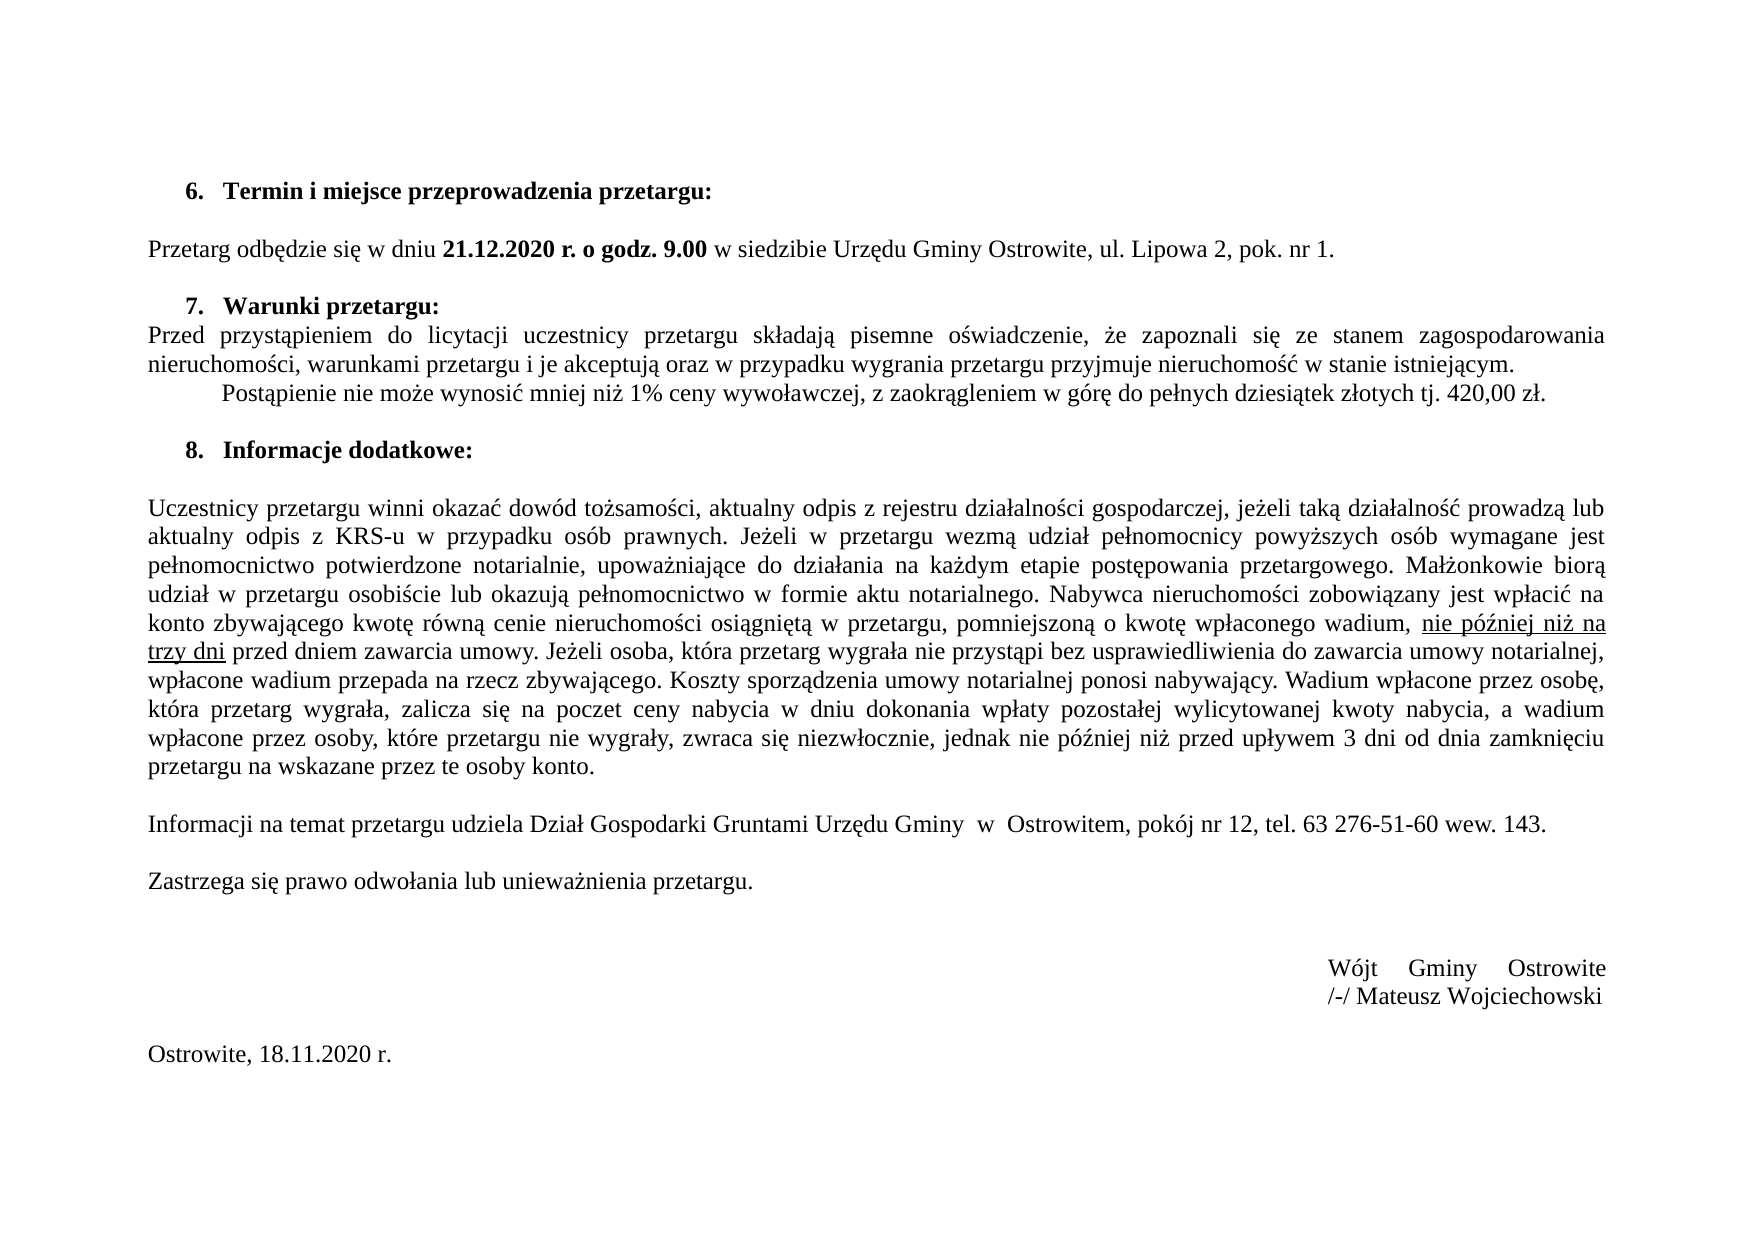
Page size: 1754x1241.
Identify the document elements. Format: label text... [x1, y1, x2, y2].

text Postąpienie nie może wynosić mniej niż 1% ceny wywoławczej, z zaokrągleniem w górę do pełnych dziesiątek złotych tj. 420,00 zł. [148, 378, 1606, 406]
list Warunki przetargu: [185, 291, 1606, 320]
text Informacji na temat przetargu udziela Dział Gospodarki Gruntami Urzędu Gminy w Ostrowitem, pokój nr 12, tel. 63 276-51-60 wew. 143. [148, 809, 1606, 838]
list Informacje dodatkowe: [185, 435, 1606, 464]
text Przetarg odbędzie się w dniu 21.12.2020 r. o godz. 9.00 w siedzibie Urzędu Gminy Ostrowite, ul. Lipowa 2, pok. nr 1. [148, 234, 1606, 263]
list Termin i miejsce przeprowadzenia przetargu: [185, 176, 1606, 205]
text Zastrzega się prawo odwołania lub unieważnienia przetargu. [148, 866, 1606, 895]
text Przed przystąpieniem do licytacji uczestnicy przetargu składają pisemne oświadczenie, że zapoznali się ze stanem zagospodarowania nieruchomości, warunkami przetargu i je akceptują oraz w przypadku wygrania przetargu przyjmuje nieruchomość w stanie istniejącym. [148, 320, 1606, 378]
text Wójt Gminy Ostrowite /-/ Mateusz Wojciechowski [1328, 953, 1606, 1010]
text Uczestnicy przetargu winni okazać dowód tożsamości, aktualny odpis z rejestru działalności gospodarczej, jeżeli taką działalność prowadzą lub aktualny odpis z KRS-u w przypadku osób prawnych. Jeżeli w przetargu wezmą udział pełnomocnicy powyższych osób wymagane jest pełnomocnictwo potwierdzone notarialnie, upoważniające do działania na każdym etapie postępowania przetargowego. Małżonkowie biorą udział w przetargu osobiście lub okazują pełnomocnictwo w formie aktu notarialnego. Nabywca nieruchomości zobowiązany jest wpłacić na konto zbywającego kwotę równą cenie nieruchomości osiągniętą w przetargu, pomniejszoną o kwotę wpłaconego wadium, nie później niż na trzy dni przed dniem zawarcia umowy. Jeżeli osoba, która przetarg wygrała nie przystąpi bez usprawiedliwienia do zawarcia umowy notarialnej, wpłacone wadium przepada na rzecz zbywającego. Koszty sporządzenia umowy notarialnej ponosi nabywający. Wadium wpłacone przez osobę, która przetarg wygrała, zalicza się na poczet ceny nabycia w dniu dokonania wpłaty pozostałej wylicytowanej kwoty nabycia, a wadium wpłacone przez osoby, które przetargu nie wygrały, zwraca się niezwłocznie, jednak nie później niż przed upływem 3 dni od dnia zamknięciu przetargu na wskazane przez te osoby konto. [148, 493, 1606, 780]
text Ostrowite, 18.11.2020 r. [148, 1039, 1606, 1068]
